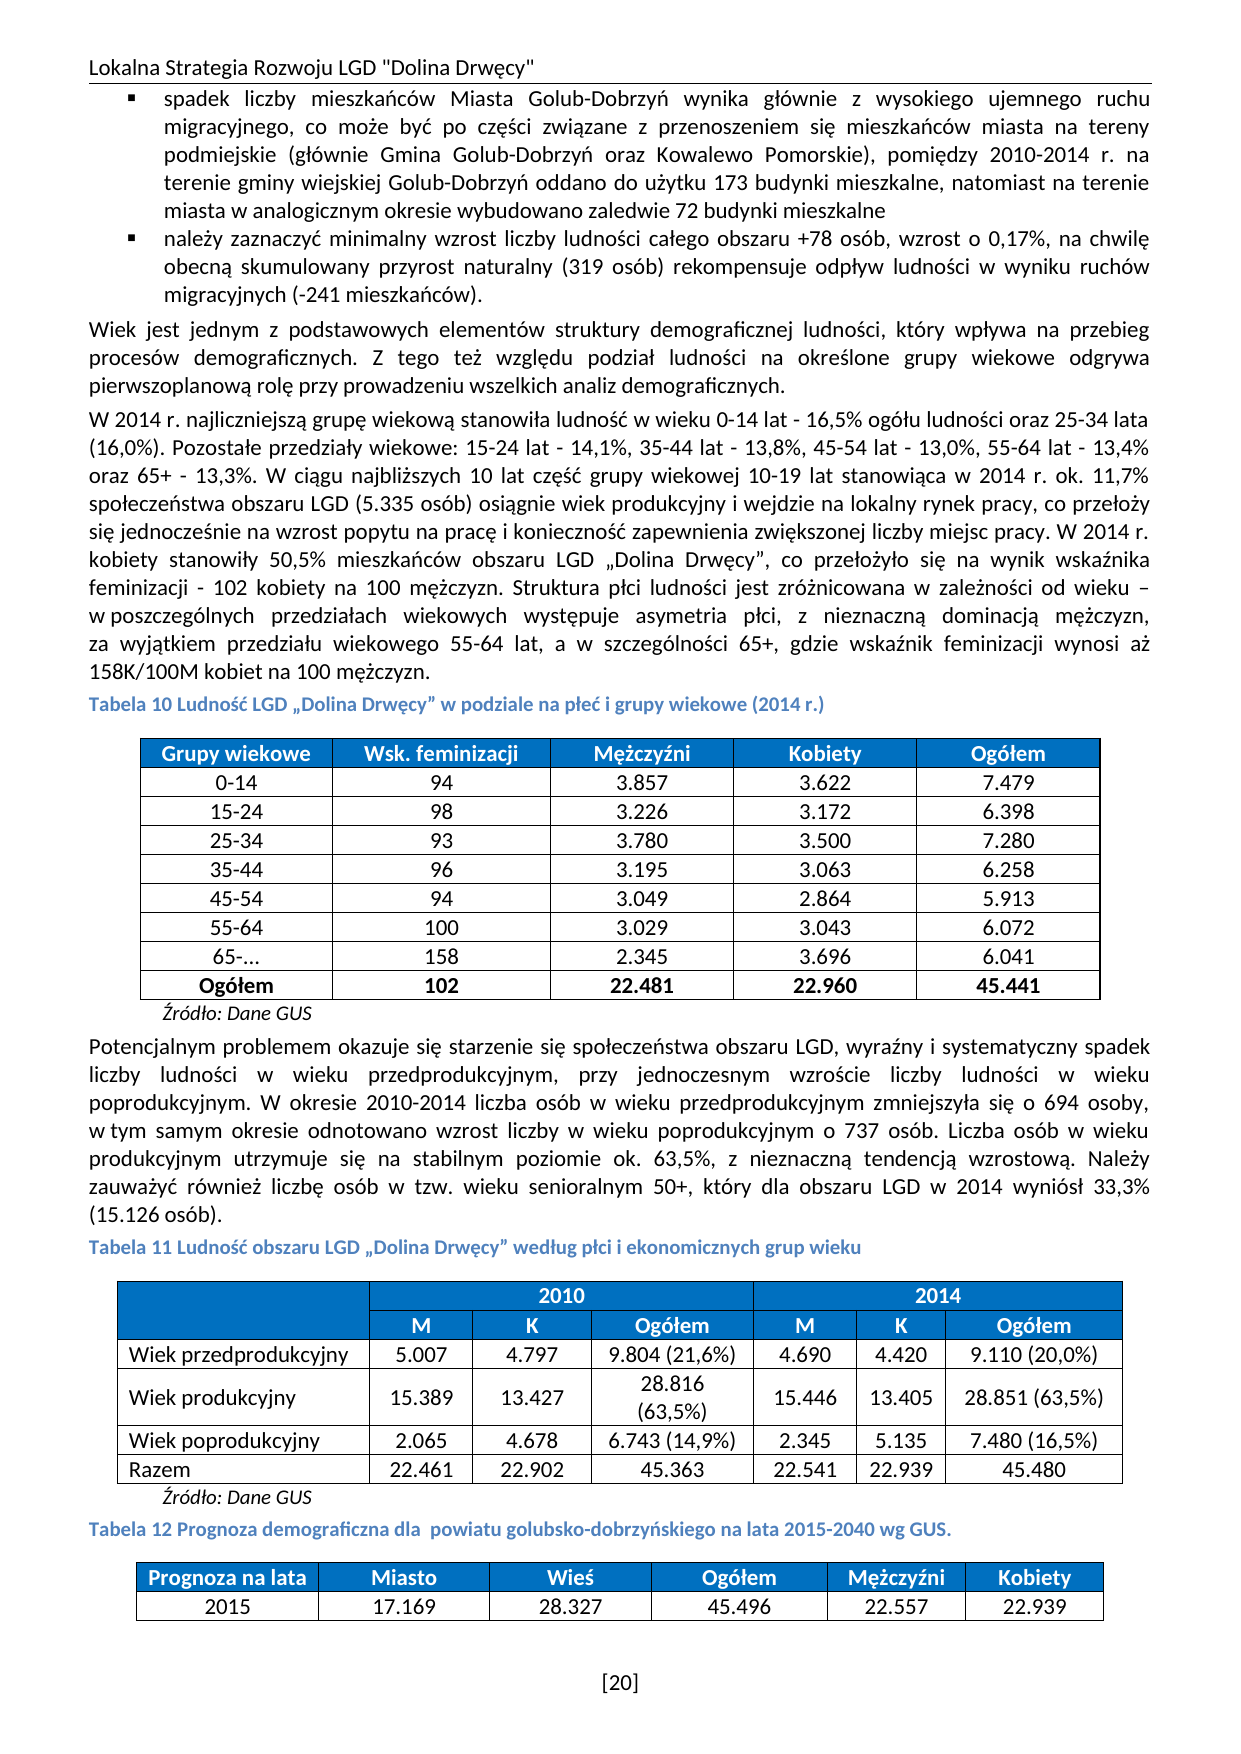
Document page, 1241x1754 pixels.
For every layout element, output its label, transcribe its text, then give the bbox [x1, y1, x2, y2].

table_cell 2.345 [551, 942, 733, 970]
table_cell 100 [333, 913, 550, 941]
table_cell 4.678 [473, 1426, 591, 1454]
table_header Mężczyźni [828, 1563, 965, 1591]
table_header Wieś [490, 1563, 651, 1591]
table_cell 0-14 [141, 768, 332, 796]
table_cell 9.110 (20,0%) [946, 1340, 1122, 1368]
table_cell 45-54 [141, 884, 332, 912]
table_cell 5.007 [370, 1340, 472, 1368]
table_cell Ogółem [592, 1311, 753, 1339]
table_cell 2015 [137, 1592, 318, 1620]
table_cell M [754, 1311, 856, 1339]
table_cell Wiek produkcyjny [118, 1369, 369, 1425]
table_cell 3.063 [734, 855, 916, 883]
table_cell 45.480 [946, 1455, 1122, 1483]
table_cell 2.864 [734, 884, 916, 912]
table_cell 28.816 (63,5%) [592, 1369, 753, 1425]
table_cell 45.496 [652, 1592, 827, 1620]
table_cell Razem [118, 1455, 369, 1483]
table_header 2014 [754, 1282, 1122, 1310]
table_cell 22.960 [734, 971, 916, 999]
table_cell 3.696 [734, 942, 916, 970]
table_cell 102 [333, 971, 550, 999]
table_cell 4.420 [857, 1340, 945, 1368]
table_cell 22.902 [473, 1455, 591, 1483]
table_cell 3.780 [551, 826, 733, 854]
table_header Kobiety [966, 1563, 1103, 1591]
table_header Grupy wiekowe [141, 739, 332, 767]
table_cell 28.851 (63,5%) [946, 1369, 1122, 1425]
table_cell 3.500 [734, 826, 916, 854]
text Źródło: Dane GUS [89, 1484, 1152, 1509]
table_cell 13.405 [857, 1369, 945, 1425]
table_cell 55-64 [141, 913, 332, 941]
table_cell 22.939 [966, 1592, 1103, 1620]
table_cell 94 [333, 884, 550, 912]
table_cell 5.913 [917, 884, 1099, 912]
table_cell K [857, 1311, 945, 1339]
text Tabela 12 Prognoza demograficzna dla powiatu golubsko-dobrzyńskiego na lata 2015-2040 wg GUS. [89, 1516, 1152, 1541]
table_cell M [370, 1311, 472, 1339]
table_cell 158 [333, 942, 550, 970]
table_header Ogółem [652, 1563, 827, 1591]
table_cell 65-... [141, 942, 332, 970]
text Potencjalnym problemem okazuje się starzenie się społeczeństwa obszaru LGD, wyraźny i systematyczny spadek liczby ludności w wieku przedprodukcyjnym, przy jednoczesnym wzroście liczby ludności w wieku poprodukcyjnym. W okresie 2010-2014 liczba osób w wieku przedprodukcyjnym zmniejszyła się o 694 osoby, w tym samym okresie odnotowano wzrost liczby w wieku poprodukcyjnym o 737 osób. Liczba osób w wieku produkcyjnym utrzymuje się na stabilnym poziomie ok. 63,5%, z nieznaczną tendencją wzrostową. Należy zauważyć również liczbę osób w tzw. wieku senioralnym 50+, który dla obszaru LGD w 2014 wyniósł 33,3% (15.126 osób). [89, 1032, 1152, 1228]
table_cell 17.169 [319, 1592, 489, 1620]
table_cell 22.481 [551, 971, 733, 999]
table_cell 7.480 (16,5%) [946, 1426, 1122, 1454]
table_cell 13.427 [473, 1369, 591, 1425]
table_cell 9.804 (21,6%) [592, 1340, 753, 1368]
table_cell Wiek przedprodukcyjny [118, 1340, 369, 1368]
table_header Mężczyźni [551, 739, 733, 767]
table_cell 96 [333, 855, 550, 883]
table_cell 6.398 [917, 797, 1099, 825]
table_cell 5.135 [857, 1426, 945, 1454]
table_cell 35-44 [141, 855, 332, 883]
table_cell 3.622 [734, 768, 916, 796]
table_cell 28.327 [490, 1592, 651, 1620]
table_cell 3.857 [551, 768, 733, 796]
table_header Wsk. feminizacji [333, 739, 550, 767]
table_cell 3.195 [551, 855, 733, 883]
table_cell 4.690 [754, 1340, 856, 1368]
table_cell 98 [333, 797, 550, 825]
table_cell 3.043 [734, 913, 916, 941]
table_cell K [473, 1311, 591, 1339]
text W 2014 r. najliczniejszą grupę wiekową stanowiła ludność w wieku 0-14 lat - 16,5% ogółu ludności oraz 25-34 lata (16,0%). Pozostałe przedziały wiekowe: 15-24 lat - 14,1%, 35-44 lat - 13,8%, 45-54 lat - 13,0%, 55-64 lat - 13,4% oraz 65+ - 13,3%. W ciągu najbliższych 10 lat część grupy wiekowej 10-19 lat stanowiąca w 2014 r. ok. 11,7% społeczeństwa obszaru LGD (5.335 osób) osiągnie wiek produkcyjny i wejdzie na lokalny rynek pracy, co przełoży się jednocześnie na wzrost popytu na pracę i konieczność zapewnienia zwiększonej liczby miejsc pracy. W 2014 r. kobiety stanowiły 50,5% mieszkańców obszaru LGD „Dolina Drwęcy”, co przełożyło się na wynik wskaźnika feminizacji - 102 kobiety na 100 mężczyzn. Struktura płci ludności jest zróżnicowana w zależności od wieku – w poszczególnych przedziałach wiekowych występuje asymetria płci, z nieznaczną dominacją mężczyzn, za wyjątkiem przedziału wiekowego 55-64 lat, a w szczególności 65+, gdzie wskaźnik feminizacji wynosi aż 158K/100M kobiet na 100 mężczyzn. [89, 405, 1152, 685]
table_cell Wiek poprodukcyjny [118, 1426, 369, 1454]
table_header Kobiety [734, 739, 916, 767]
table_cell 6.072 [917, 913, 1099, 941]
table_cell 6.041 [917, 942, 1099, 970]
text Wiek jest jednym z podstawowych elementów struktury demograficznej ludności, który wpływa na przebieg procesów demograficznych. Z tego też względu podział ludności na określone grupy wiekowe odgrywa pierwszoplanową rolę przy prowadzeniu wszelkich analiz demograficznych. [89, 315, 1152, 399]
table_cell 22.939 [857, 1455, 945, 1483]
table_header Ogółem [917, 739, 1099, 767]
table_cell 22.461 [370, 1455, 472, 1483]
table_header [118, 1282, 369, 1339]
table_cell 94 [333, 768, 550, 796]
table_cell 45.363 [592, 1455, 753, 1483]
table_cell 2.065 [370, 1426, 472, 1454]
table_cell 2.345 [754, 1426, 856, 1454]
table_cell Ogółem [946, 1311, 1122, 1339]
table_cell 3.029 [551, 913, 733, 941]
table_cell 93 [333, 826, 550, 854]
text Tabela 11 Ludność obszaru LGD „Dolina Drwęcy” według płci i ekonomicznych grup wieku [89, 1234, 1152, 1260]
list należy zaznaczyć minimalny wzrost liczby ludności całego obszaru +78 osób, wzrost o 0,17%, na chwilę obecną skumulowany przyrost naturalny (319 osób) rekompensuje odpływ ludności w wyniku ruchów migracyjnych (-241 mieszkańców). [126, 224, 1152, 308]
table_cell 4.797 [473, 1340, 591, 1368]
text Tabela 10 Ludność LGD „Dolina Drwęcy” w podziale na płeć i grupy wiekowe (2014 r.) [89, 691, 1152, 717]
table_cell 3.172 [734, 797, 916, 825]
text Źródło: Dane GUS [89, 1000, 1152, 1026]
table_header Prognoza na lata [137, 1563, 318, 1591]
table_header Miasto [319, 1563, 489, 1591]
table_cell 3.226 [551, 797, 733, 825]
table_cell 25-34 [141, 826, 332, 854]
table_cell 6.258 [917, 855, 1099, 883]
table_cell 6.743 (14,9%) [592, 1426, 753, 1454]
table_cell 15.446 [754, 1369, 856, 1425]
table_cell 15.389 [370, 1369, 472, 1425]
table_cell 15-24 [141, 797, 332, 825]
table_cell 3.049 [551, 884, 733, 912]
table_cell 22.541 [754, 1455, 856, 1483]
list spadek liczby mieszkańców Miasta Golub-Dobrzyń wynika głównie z wysokiego ujemnego ruchu migracyjnego, co może być po części związane z przenoszeniem się mieszkańców miasta na tereny podmiejskie (głównie Gmina Golub-Dobrzyń oraz Kowalewo Pomorskie), pomiędzy 2010-2014 r. na terenie gminy wiejskiej Golub-Dobrzyń oddano do użytku 173 budynki mieszkalne, natomiast na terenie miasta w analogicznym okresie wybudowano zaledwie 72 budynki mieszkalne [126, 84, 1152, 224]
table_cell 22.557 [828, 1592, 965, 1620]
table_cell 7.280 [917, 826, 1099, 854]
table_cell Ogółem [141, 971, 332, 999]
table_cell 7.479 [917, 768, 1099, 796]
table_header 2010 [370, 1282, 753, 1310]
table_cell 45.441 [917, 971, 1099, 999]
